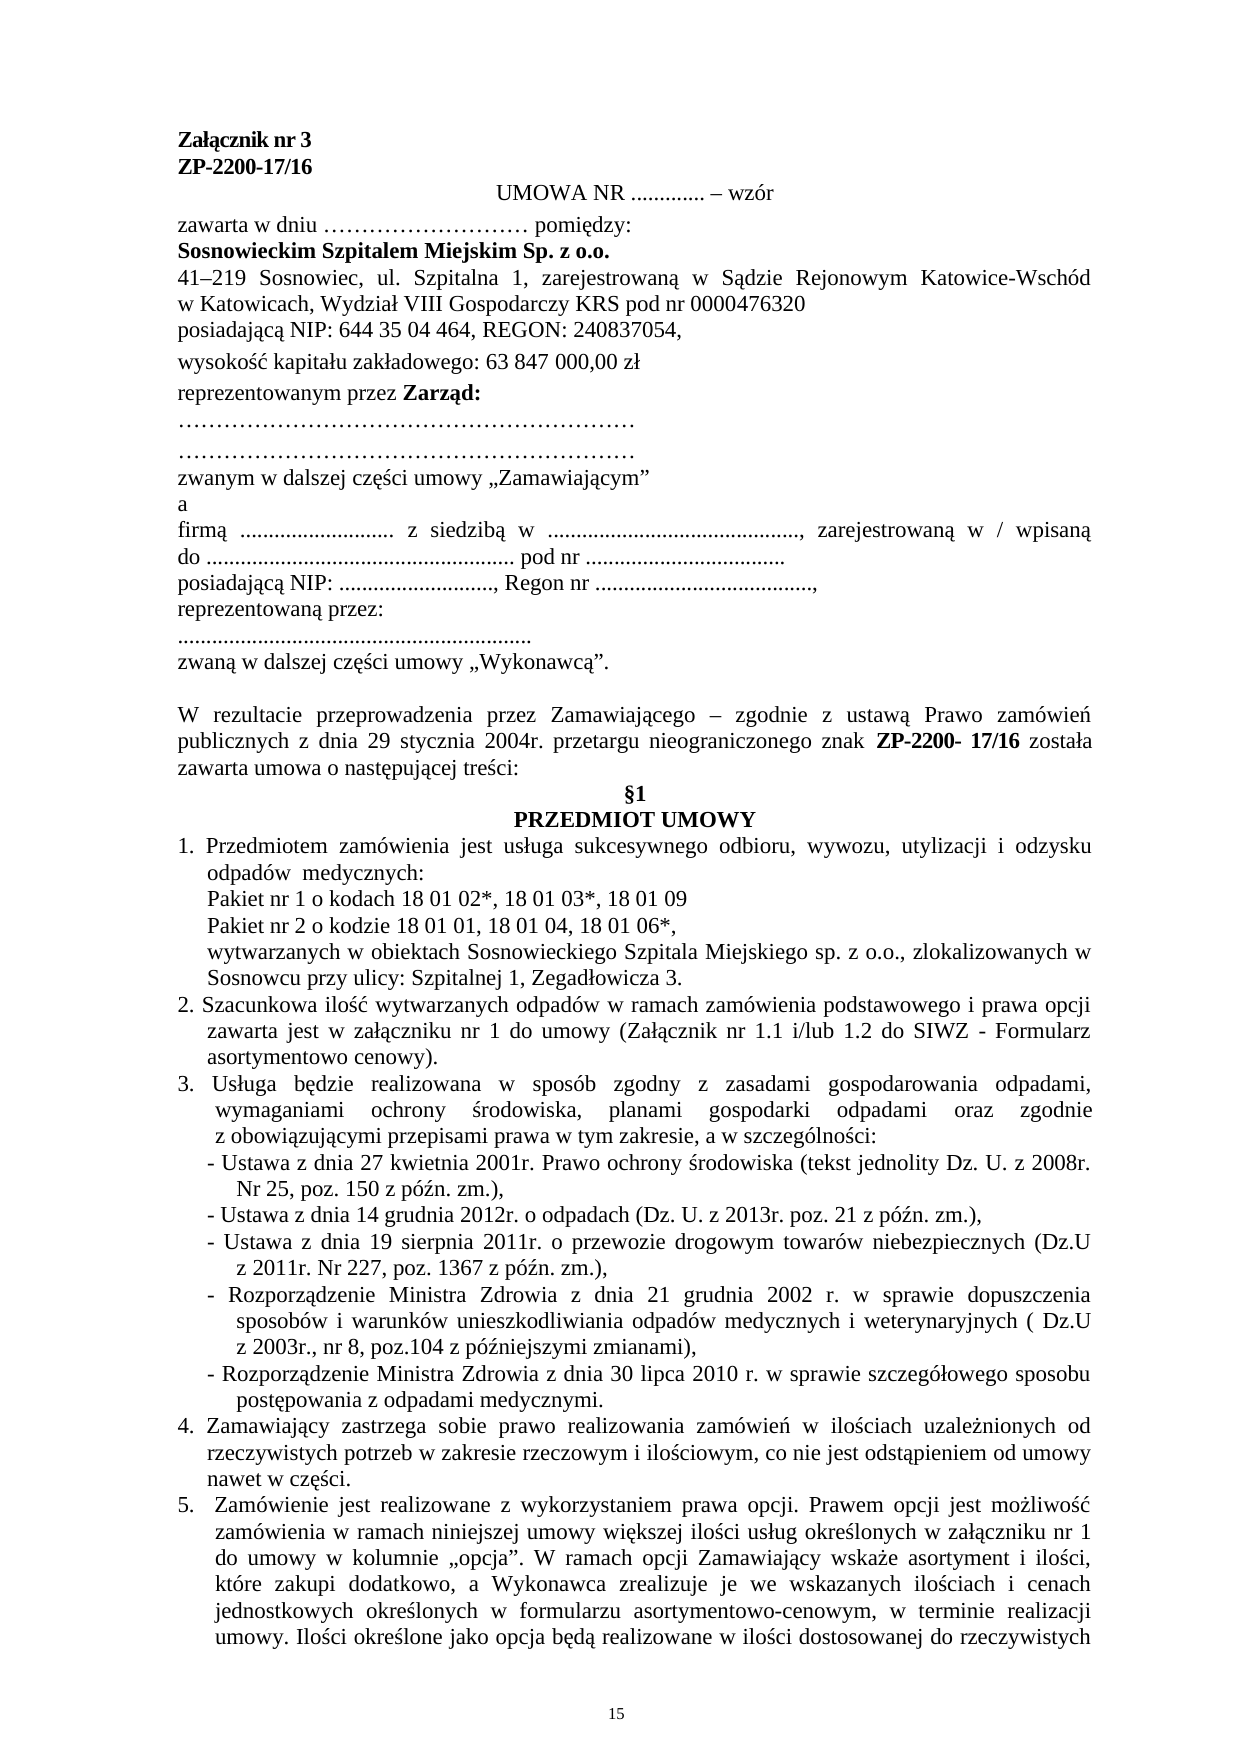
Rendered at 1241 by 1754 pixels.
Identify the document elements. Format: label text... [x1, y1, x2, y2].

text 2. Szacunkowa ilość wytwarzanych odpadów w ramach zamówienia podstawowego i prawa opcji zawarta jest w załączniku nr 1 do umowy (Załącznik nr 1.1 i/lub 1.2 do SIWZ - Formularz asortymentowo cenowy). [177, 991, 1093, 1070]
text 1. Przedmiotem zamówienia jest usługa sukcesywnego odbioru, wywozu, utylizacji i odzysku odpadów medycznych: [177, 833, 1093, 885]
text 3. Usługa będzie realizowana w sposób zgodny z zasadami gospodarowania odpadami, wymaganiami ochrony środowiska, planami gospodarki odpadami oraz zgodnie z obowiązującymi przepisami prawa w tym zakresie, a w szczególności: [177, 1070, 1093, 1149]
text ZP-2200-17/16 [177, 153, 1053, 179]
text firmą ........................... z siedzibą w ............................................, zarejestrowaną w / wpisaną do ...................................................... pod nr ................................... [177, 516, 1093, 569]
text Sosnowieckim Szpitalem Miejskim Sp. z o.o. [177, 237, 1093, 263]
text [177, 1491, 1093, 1649]
text - Ustawa z dnia 27 kwietnia 2001r. Prawo ochrony środowiska (tekst jednolity Dz. U. z 2008r. Nr 25, poz. 150 z późn. zm.), [207, 1149, 1093, 1202]
text W rezultacie przeprowadzenia przez Zamawiającego – zgodnie z ustawą Prawo zamówień publicznych z dnia 29 stycznia 2004r. przetargu nieograniczonego znak ZP-2200- 17/16 została zawarta umowa o następującej treści: [177, 701, 1093, 780]
text 41–219 Sosnowiec, ul. Szpitalna 1, zarejestrowaną w Sądzie Rejonowym Katowice-Wschód w Katowicach, Wydział VIII Gospodarczy KRS pod nr 0000476320 [177, 263, 1093, 316]
list - Ustawa z dnia 19 sierpnia 2011r. o przewozie drogowym towarów niebezpiecznych (Dz.U z 2011r. Nr 227, poz. 1367 z późn. zm.), [207, 1228, 1093, 1281]
text - Ustawa z dnia 14 grudnia 2012r. o odpadach (Dz. U. z 2013r. poz. 21 z późn. zm.), [207, 1202, 1093, 1228]
text reprezentowaną przez: [177, 595, 1093, 622]
text Załącznik nr 3 [177, 127, 1053, 153]
text Pakiet nr 1 o kodach 18 01 02*, 18 01 03*, 18 01 09 [207, 885, 1093, 912]
text UMOWA NR ............. – wzór [177, 179, 1093, 206]
text wysokość kapitału zakładowego: 63 847 000,00 zł [177, 348, 1093, 374]
text - Rozporządzenie Ministra Zdrowia z dnia 30 lipca 2010 r. w sprawie szczegółowego sposobu postępowania z odpadami medycznymi. [207, 1360, 1093, 1412]
text …………………………………………………… [177, 406, 1093, 432]
text zwaną w dalszej części umowy „Wykonawcą”. [177, 648, 1093, 674]
subtitle PRZEDMIOT UMOWY [177, 806, 1093, 833]
text zawarta w dniu ……………………… pomiędzy: [177, 211, 1093, 237]
text posiadającą NIP: ..........................., Regon nr ......................................, [177, 569, 1093, 595]
text posiadającą NIP: 644 35 04 464, REGON: 240837054, [177, 316, 1093, 343]
text .............................................................. [177, 622, 1093, 648]
text Pakiet nr 2 o kodzie 18 01 01, 18 01 04, 18 01 06*, [207, 912, 1093, 938]
subtitle §1 [177, 780, 1093, 806]
text a [177, 490, 1093, 516]
text - Rozporządzenie Ministra Zdrowia z dnia 21 grudnia 2002 r. w sprawie dopuszczenia sposobów i warunków unieszkodliwiania odpadów medycznych i weterynaryjnych ( Dz.U z 2003r., nr 8, poz.104 z późniejszymi zmianami), [207, 1281, 1093, 1360]
text zwanym w dalszej części umowy „Zamawiającym” [177, 464, 1093, 490]
text …………………………………………………… [177, 437, 1093, 464]
text 4. Zamawiający zastrzega sobie prawo realizowania zamówień w ilościach uzależnionych od rzeczywistych potrzeb w zakresie rzeczowym i ilościowym, co nie jest odstąpieniem od umowy nawet w części. [177, 1412, 1093, 1491]
text wytwarzanych w obiektach Sosnowieckiego Szpitala Miejskiego sp. z o.o., zlokalizowanych w Sosnowcu przy ulicy: Szpitalnej 1, Zegadłowicza 3. [207, 938, 1093, 991]
text reprezentowanym przez Zarząd: [177, 379, 1093, 406]
